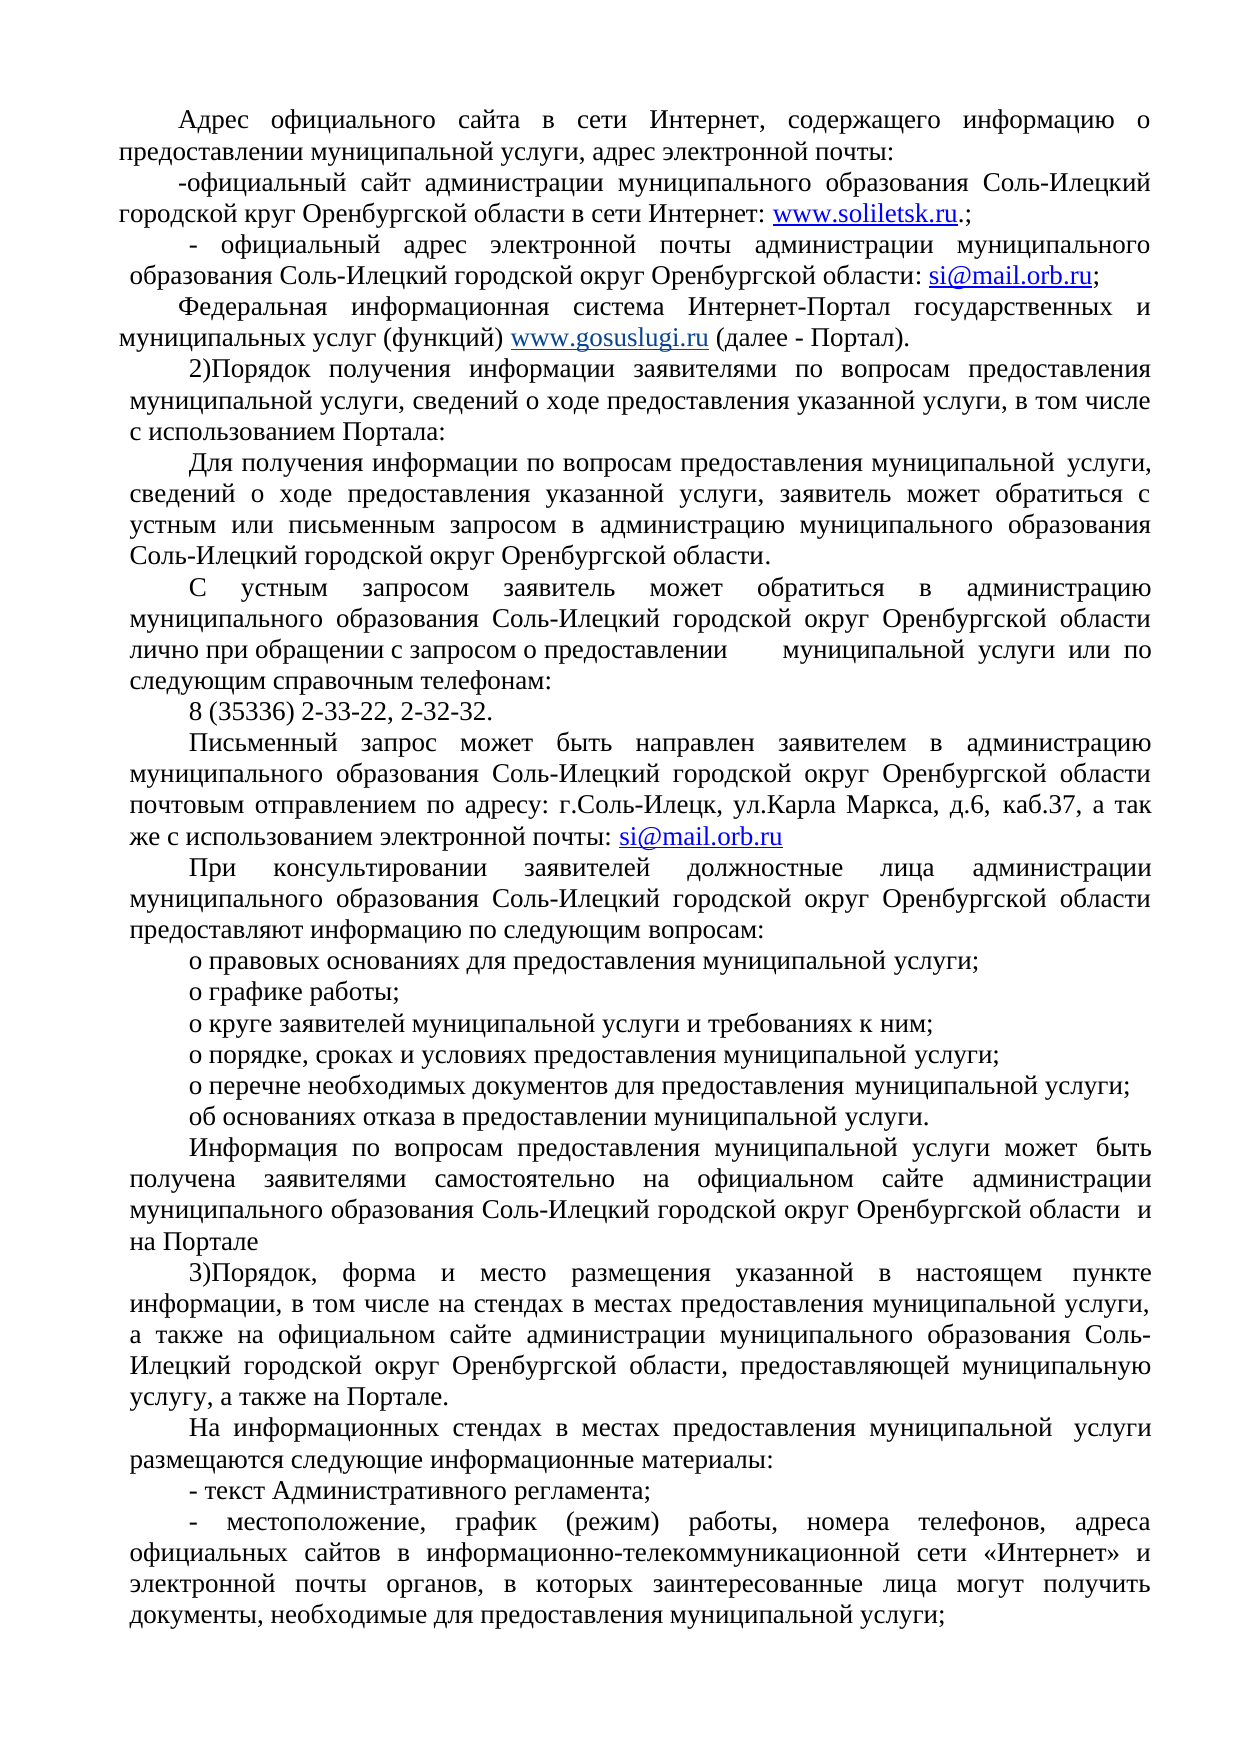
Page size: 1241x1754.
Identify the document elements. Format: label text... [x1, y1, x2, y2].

text С устным запросом заявитель может обратиться в администрацию муниципального образования Соль-Илецкий городской округ Оренбургской области лично при обращении с запросом о предоставлении муниципальной услуги или по следующим справочным телефонам: [129, 571, 1152, 695]
text 2)Порядок получения информации заявителями по вопросам предоставления муниципальной услуги, сведений о ходе предоставления указанной услуги, в том числе с использованием Портала: [129, 353, 1152, 446]
text -официальный сайт администрации муниципального образования Соль-Илецкий городской круг Оренбургской области в сети Интернет: www.soliletsk.ru.; [119, 166, 1152, 228]
text - текст Административного регламента; [129, 1474, 1152, 1505]
text о перечне необходимых документов для предоставления муниципальной услуги; [129, 1069, 1152, 1100]
text о правовых основаниях для предоставления муниципальной услуги; [129, 944, 1152, 976]
text На информационных стендах в местах предоставления муниципальной услуги размещаются следующие информационные материалы: [129, 1412, 1152, 1474]
text 8 (35336) 2-33-22, 2-32-32. [129, 695, 1152, 726]
text Адрес официального сайта в сети Интернет, содержащего информацию о предоставлении муниципальной услуги, адрес электронной почты: [119, 103, 1152, 166]
text - местоположение, график (режим) работы, номера телефонов, адреса официальных сайтов в информационно-телекоммуникационной сети «Интернет» и электронной почты органов, в которых заинтересованные лица могут получить документы, необходимые для предоставления муниципальной услуги; [129, 1505, 1152, 1629]
text 3)Порядок, форма и место размещения указанной в настоящем пункте информации, в том числе на стендах в местах предоставления муниципальной услуги, а также на официальном сайте администрации муниципального образования Соль-Илецкий городской округ Оренбургской области, предоставляющей муниципальную услугу, а также на Портале. [129, 1256, 1152, 1412]
text Письменный запрос может быть направлен заявителем в администрацию муниципального образования Соль-Илецкий городской округ Оренбургской области почтовым отправлением по адресу: г.Соль-Илецк, ул.Карла Маркса, д.6, каб.37, а так же с использованием электронной почты: si@mail.orb.ru [129, 726, 1152, 851]
text о круге заявителей муниципальной услуги и требованиях к ним; [129, 1007, 1152, 1038]
text о графике работы; [129, 976, 1152, 1007]
text Для получения информации по вопросам предоставления муниципальной услуги, сведений о ходе предоставления указанной услуги, заявитель может обратиться с устным или письменным запросом в администрацию муниципального образования Соль-Илецкий городской округ Оренбургской области. [129, 446, 1152, 571]
text Информация по вопросам предоставления муниципальной услуги может быть получена заявителями самостоятельно на официальном сайте администрации муниципального образования Соль-Илецкий городской округ Оренбургской области и на Портале [129, 1131, 1152, 1256]
text Федеральная информационная система Интернет-Портал государственных и муниципальных услуг (функций) www.gosuslugi.ru (далее - Портал). [119, 290, 1152, 353]
text - официальный адрес электронной почты администрации муниципального образования Соль-Илецкий городской округ Оренбургской области: si@mail.orb.ru; [129, 228, 1152, 290]
text об основаниях отказа в предоставлении муниципальной услуги. [129, 1100, 1152, 1131]
text При консультировании заявителей должностные лица администрации муниципального образования Соль-Илецкий городской округ Оренбургской области предоставляют информацию по следующим вопросам: [129, 851, 1152, 944]
text о порядке, сроках и условиях предоставления муниципальной услуги; [129, 1038, 1152, 1069]
